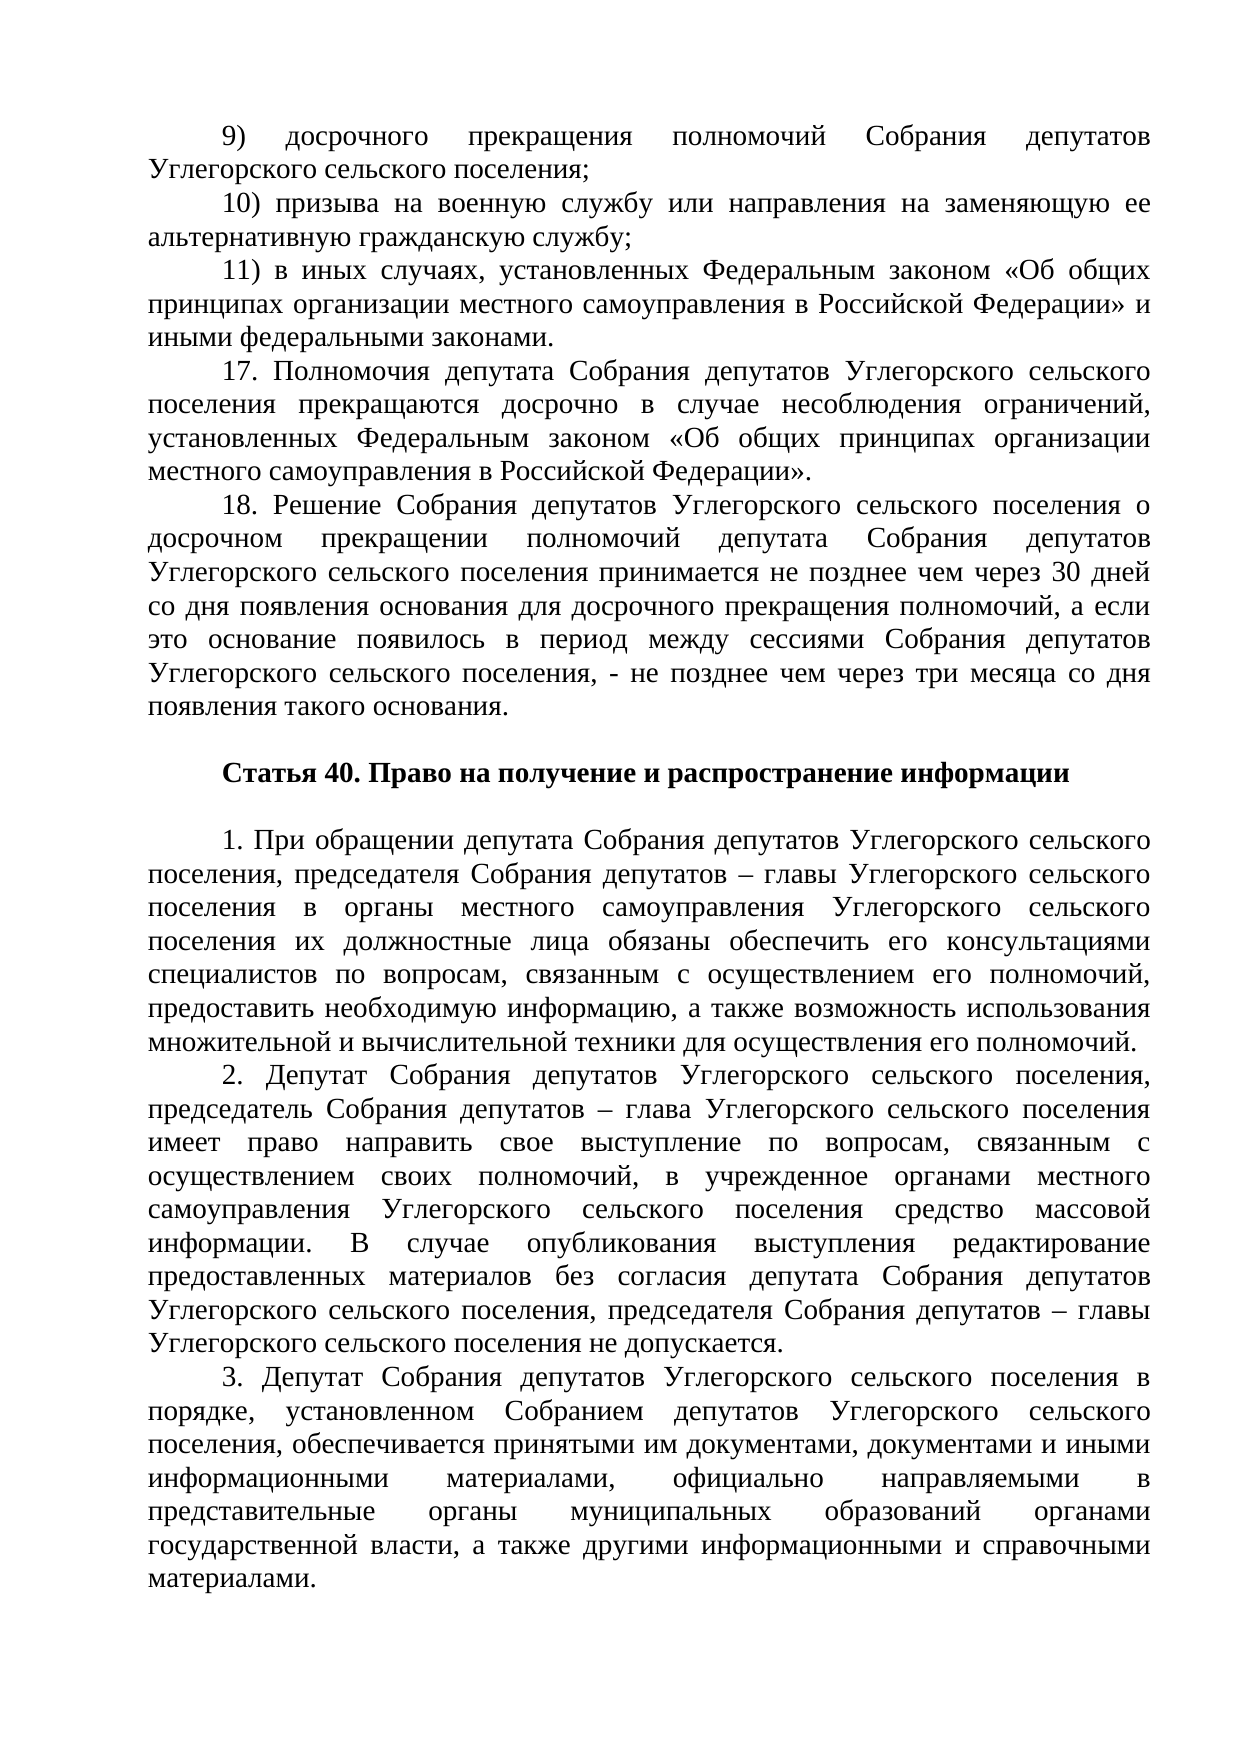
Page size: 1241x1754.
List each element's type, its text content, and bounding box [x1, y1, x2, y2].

text 3. Депутат Собрания депутатов Углегорского сельского поселения в порядке, установленном Собранием депутатов Углегорского сельского поселения, обеспечивается принятыми им документами, документами и иными информационными материалами, официально направляемыми в представительные органы муниципальных образований органами государственной власти, а также другими информационными и справочными материалами. [148, 1359, 1152, 1594]
text 10) призыва на военную службу или направления на заменяющую ее альтернативную гражданскую службу; [148, 185, 1152, 252]
text 17. Полномочия депутата Собрания депутатов Углегорского сельского поселения прекращаются досрочно в случае несоблюдения ограничений, установленных Федеральным законом «Об общих принципах организации местного самоуправления в Российской Федерации». [148, 353, 1152, 487]
text 18. Решение Собрания депутатов Углегорского сельского поселения о досрочном прекращении полномочий депутата Собрания депутатов Углегорского сельского поселения принимается не позднее чем через 30 дней со дня появления основания для досрочного прекращения полномочий, а если это основание появилось в период между сессиями Собрания депутатов Углегорского сельского поселения, - не позднее чем через три месяца со дня появления такого основания. [148, 487, 1152, 722]
text Статья 40. Право на получение и распространение информации [148, 755, 1152, 789]
text 11) в иных случаях, установленных Федеральным законом «Об общих принципах организации местного самоуправления в Российской Федерации» и иными федеральными законами. [148, 252, 1152, 353]
text 2. Депутат Собрания депутатов Углегорского сельского поселения, председатель Собрания депутатов – глава Углегорского сельского поселения имеет право направить свое выступление по вопросам, связанным с осуществлением своих полномочий, в учрежденное органами местного самоуправления Углегорского сельского поселения средство массовой информации. В случае опубликования выступления редактирование предоставленных материалов без согласия депутата Собрания депутатов Углегорского сельского поселения, председателя Собрания депутатов – главы Углегорского сельского поселения не допускается. [148, 1057, 1152, 1359]
text 1. При обращении депутата Собрания депутатов Углегорского сельского поселения, председателя Собрания депутатов – главы Углегорского сельского поселения в органы местного самоуправления Углегорского сельского поселения их должностные лица обязаны обеспечить его консультациями специалистов по вопросам, связанным с осуществлением его полномочий, предоставить необходимую информацию, а также возможность использования множительной и вычислительной техники для осуществления его полномочий. [148, 822, 1152, 1057]
text 9) досрочного прекращения полномочий Собрания депутатов Углегорского сельского поселения; [148, 118, 1152, 185]
